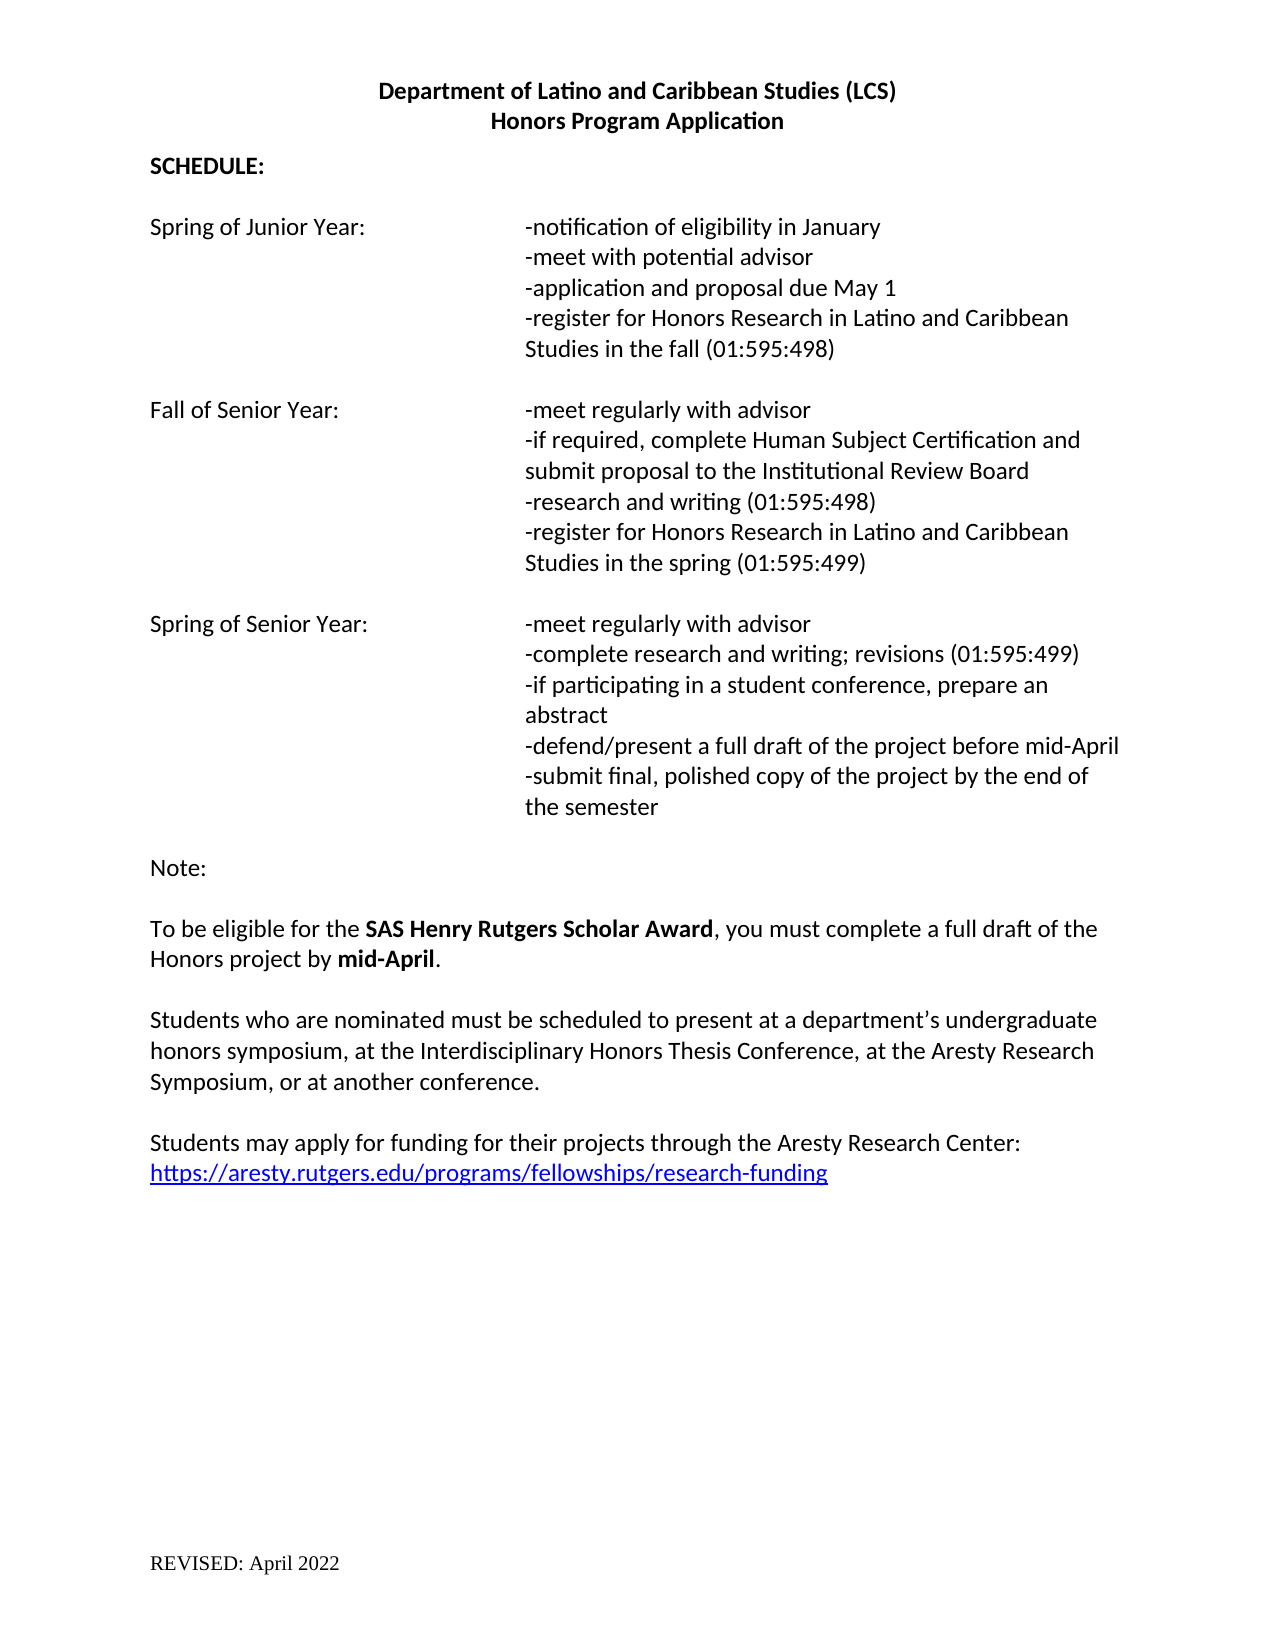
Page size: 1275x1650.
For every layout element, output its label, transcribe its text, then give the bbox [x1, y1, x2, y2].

text Students who are nominated must be scheduled to present at a department’s undergraduate honors symposium, at the Interdisciplinary Honors Thesis Conference, at the Aresty Research Symposium, or at another conference. [150, 1004, 1125, 1096]
text Note: [150, 852, 1125, 882]
text -meet with potential advisor [150, 242, 1125, 272]
text https://aresty.rutgers.edu/programs/fellowships/research-funding [150, 1157, 1125, 1188]
text -register for Honors Research in Latino and Caribbean Studies in the spring (01:595:499) [525, 516, 1125, 577]
text -complete research and writing; revisions (01:595:499) [450, 638, 1125, 669]
text -if required, complete Human Subject Certification and submit proposal to the Institutional Review Board [525, 425, 1125, 486]
text -research and writing (01:595:498) [150, 486, 1125, 516]
text -defend/present a full draft of the project before mid-April [150, 730, 1125, 760]
text Fall of Senior Year: -meet regularly with advisor [150, 394, 1125, 425]
text -if participating in a student conference, prepare an abstract [525, 669, 1125, 730]
text Spring of Junior Year: -notification of eligibility in January [150, 211, 1125, 242]
text -submit final, polished copy of the project by the end of the semester [525, 760, 1125, 821]
text Students may apply for funding for their projects through the Aresty Research Center: [150, 1127, 1125, 1157]
text To be eligible for the SAS Henry Rutgers Scholar Award, you must complete a full draft of the Honors project by mid-April. [150, 913, 1125, 974]
text -application and proposal due May 1 [450, 272, 1125, 303]
text Spring of Senior Year: -meet regularly with advisor [150, 608, 1125, 638]
text SCHEDULE: [150, 150, 1125, 181]
text -register for Honors Research in Latino and Caribbean Studies in the fall (01:595:498) [525, 303, 1125, 364]
